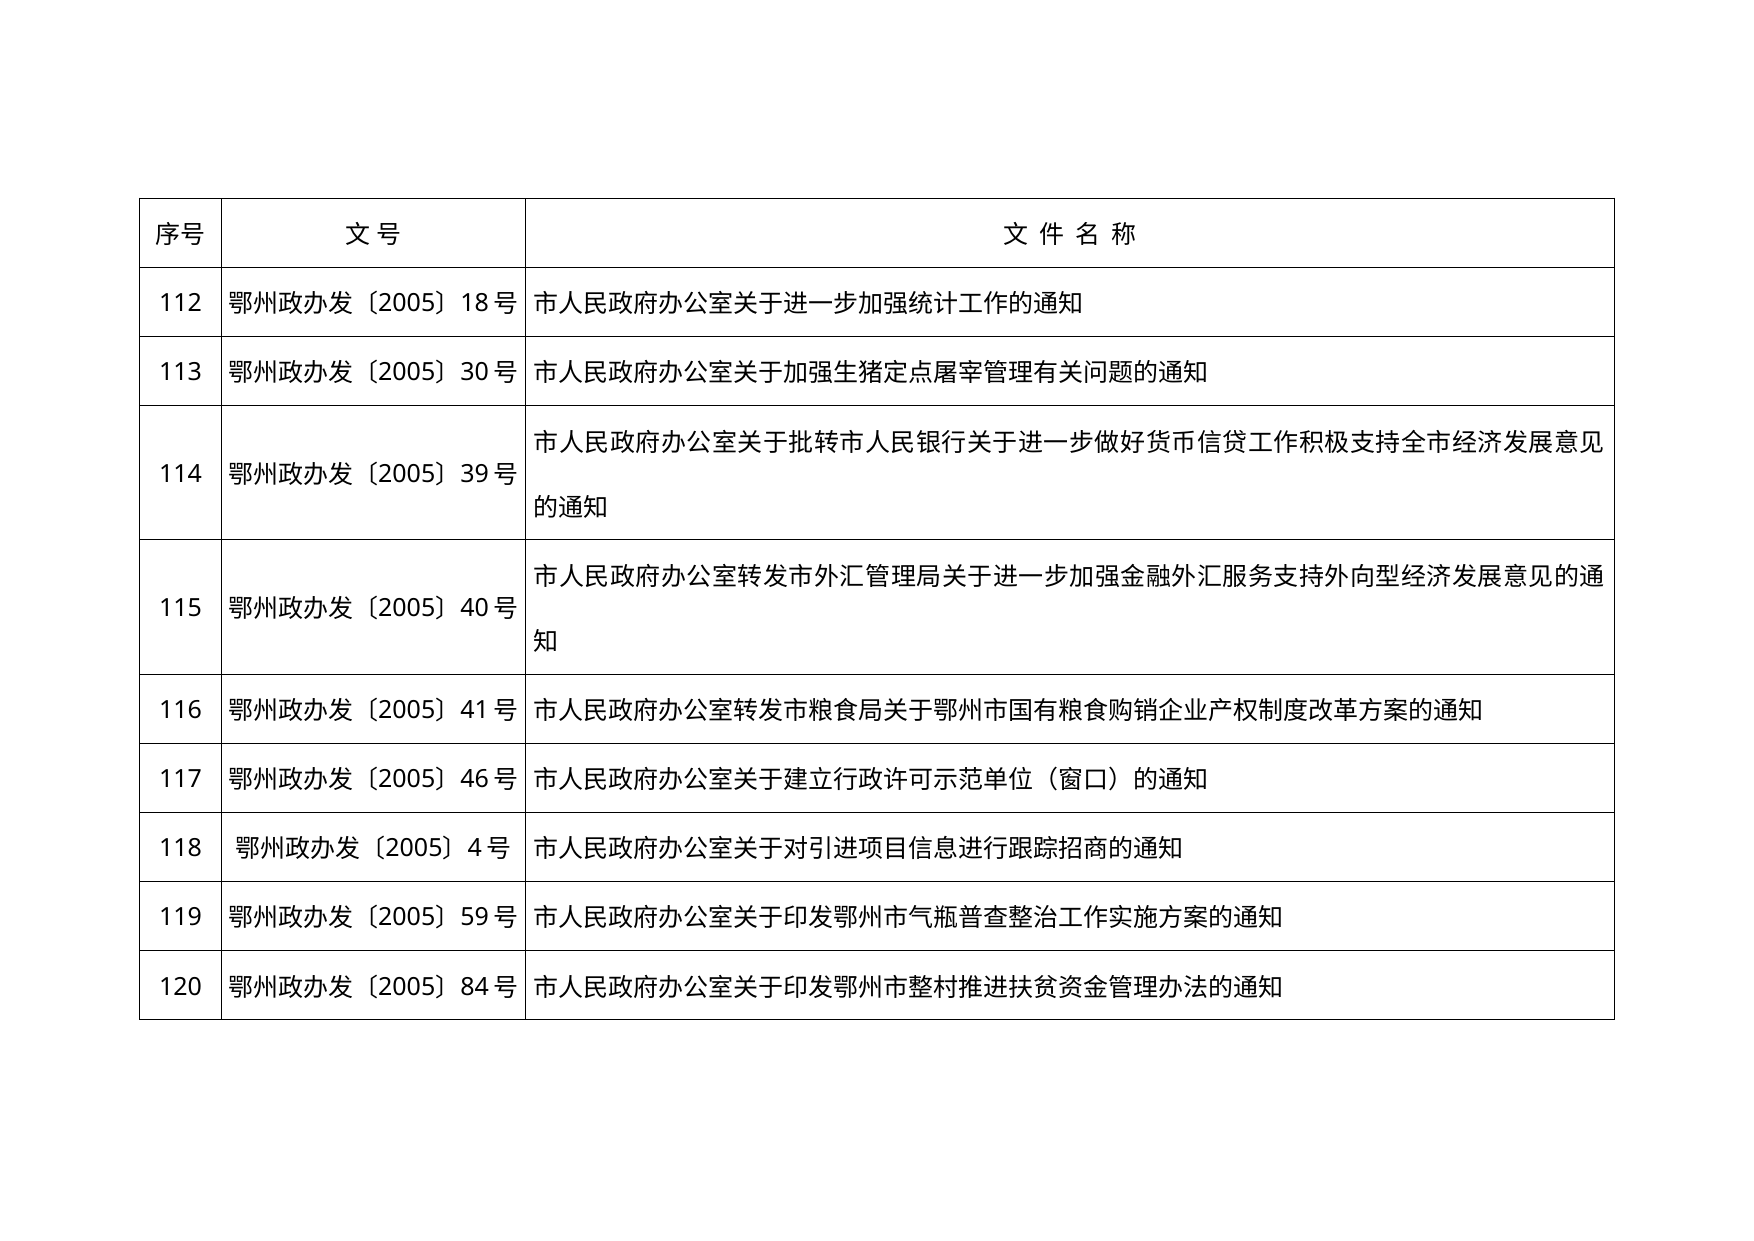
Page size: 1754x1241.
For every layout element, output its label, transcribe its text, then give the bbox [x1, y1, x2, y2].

table_cell 113 [140, 337, 221, 405]
table_cell 118 [140, 813, 221, 881]
table_cell 市人民政府办公室关于进一步加强统计工作的通知 [526, 268, 1614, 336]
table_cell 鄂州政办发〔2005〕41号 [222, 675, 525, 743]
table_cell 市人民政府办公室关于印发鄂州市气瓶普查整治工作实施方案的通知 [526, 882, 1614, 950]
table_cell 鄂州政办发〔2005〕30号 [222, 337, 525, 405]
table_cell 市人民政府办公室关于批转市人民银行关于进一步做好货币信贷工作积极支持全市经济发展意见的通知 [526, 406, 1614, 539]
table_cell 市人民政府办公室关于对引进项目信息进行跟踪招商的通知 [526, 813, 1614, 881]
table_cell 鄂州政办发〔2005〕46号 [222, 744, 525, 812]
table_cell 市人民政府办公室关于加强生猪定点屠宰管理有关问题的通知 [526, 337, 1614, 405]
table_cell 鄂州政办发〔2005〕40号 [222, 540, 525, 673]
table_header 序号 [140, 199, 221, 267]
table_cell 鄂州政办发〔2005〕84号 [222, 951, 525, 1019]
table_cell 鄂州政办发〔2005〕59号 [222, 882, 525, 950]
table_cell 鄂州政办发〔2005〕4号 [222, 813, 525, 881]
table_cell 115 [140, 540, 221, 673]
table_cell 120 [140, 951, 221, 1019]
table_cell 市人民政府办公室转发市外汇管理局关于进一步加强金融外汇服务支持外向型经济发展意见的通知 [526, 540, 1614, 673]
table_cell 市人民政府办公室关于印发鄂州市整村推进扶贫资金管理办法的通知 [526, 951, 1614, 1019]
table_header 文 件 名 称 [526, 199, 1614, 267]
table_cell 112 [140, 268, 221, 336]
table_cell 119 [140, 882, 221, 950]
table_cell 117 [140, 744, 221, 812]
table_cell 鄂州政办发〔2005〕18号 [222, 268, 525, 336]
table_cell 116 [140, 675, 221, 743]
table_cell 市人民政府办公室转发市粮食局关于鄂州市国有粮食购销企业产权制度改革方案的通知 [526, 675, 1614, 743]
table_cell 市人民政府办公室关于建立行政许可示范单位（窗口）的通知 [526, 744, 1614, 812]
table_cell 鄂州政办发〔2005〕39号 [222, 406, 525, 539]
table_cell 114 [140, 406, 221, 539]
table_header 文 号 [222, 199, 525, 267]
